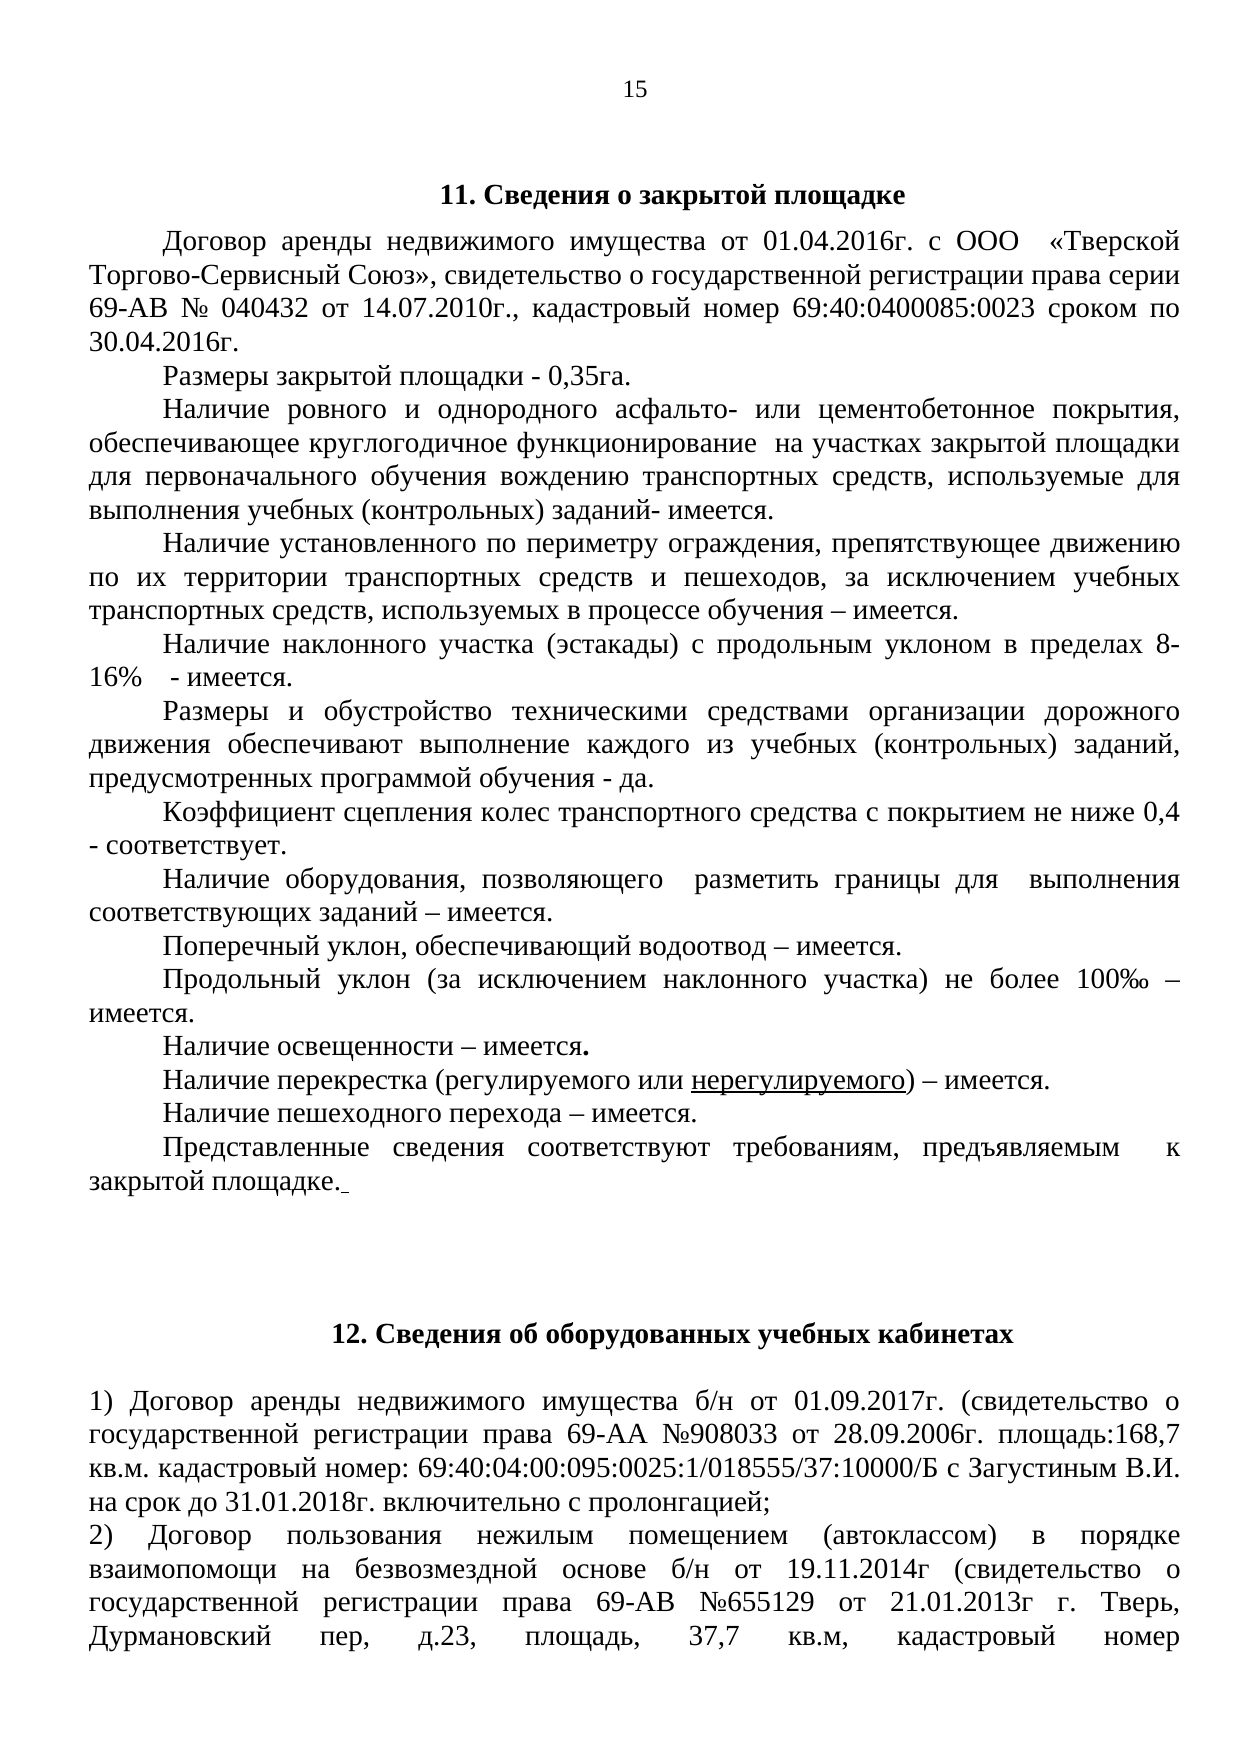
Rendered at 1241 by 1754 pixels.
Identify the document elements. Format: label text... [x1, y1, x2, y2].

text Наличие оборудования, позволяющего разметить границы для выполнения соответствующих заданий – имеется. [89, 861, 1181, 928]
text Размеры и обустройство техническими средствами организации дорожного движения обеспечивают выполнение каждого из учебных (контрольных) заданий, предусмотренных программой обучения - да. [89, 693, 1181, 794]
text 12. Сведения об оборудованных учебных кабинетах [164, 1316, 1181, 1349]
text Представленные сведения соответствуют требованиям, предъявляемым к закрытой площадке. [89, 1129, 1181, 1196]
text Поперечный уклон, обеспечивающий водоотвод – имеется. [89, 928, 1181, 961]
text 1) Договор аренды недвижимого имущества б/н от 01.09.2017г. (свидетельство о государственной регистрации права 69-АА №908033 от 28.09.2006г. площадь:168,7 кв.м. кадастровый номер: 69:40:04:00:095:0025:1/018555/37:10000/Б с Загустиным В.И. на срок до 31.01.2018г. включительно с пролонгацией; [89, 1383, 1181, 1517]
text Продольный уклон (за исключением наклонного участка) не более 100‰ – имеется. [89, 961, 1181, 1028]
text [89, 1517, 1181, 1651]
text Наличие ровного и однородного асфальто- или цементобетонное покрытия, обеспечивающее круглогодичное функционирование на участках закрытой площадки для первоначального обучения вождению транспортных средств, используемые для выполнения учебных (контрольных) заданий- имеется. [89, 391, 1181, 525]
text Наличие освещенности – имеется. [89, 1028, 1181, 1062]
text Наличие пешеходного перехода – имеется. [89, 1096, 1181, 1129]
text Наличие наклонного участка (эстакады) с продольным уклоном в пределах 8-16% - имеется. [89, 626, 1181, 693]
text Договор аренды недвижимого имущества от 01.04.2016г. с ООО «Тверской Торгово-Сервисный Союз», свидетельство о государственной регистрации права серии 69-АВ № 040432 от 14.07.2010г., кадастровый номер 69:40:0400085:0023 сроком по 30.04.2016г. [89, 223, 1181, 358]
text Коэффициент сцепления колес транспортного средства с покрытием не ниже 0,4 - соответствует. [89, 794, 1181, 861]
text 11. Сведения о закрытой площадке [164, 177, 1181, 211]
text Размеры закрытой площадки - 0,35га. [89, 358, 1181, 391]
text Наличие перекрестка (регулируемого или нерегулируемого) – имеется. [89, 1062, 1181, 1096]
text Наличие установленного по периметру ограждения, препятствующее движению по их территории транспортных средств и пешеходов, за исключением учебных транспортных средств, используемых в процессе обучения – имеется. [89, 525, 1181, 626]
